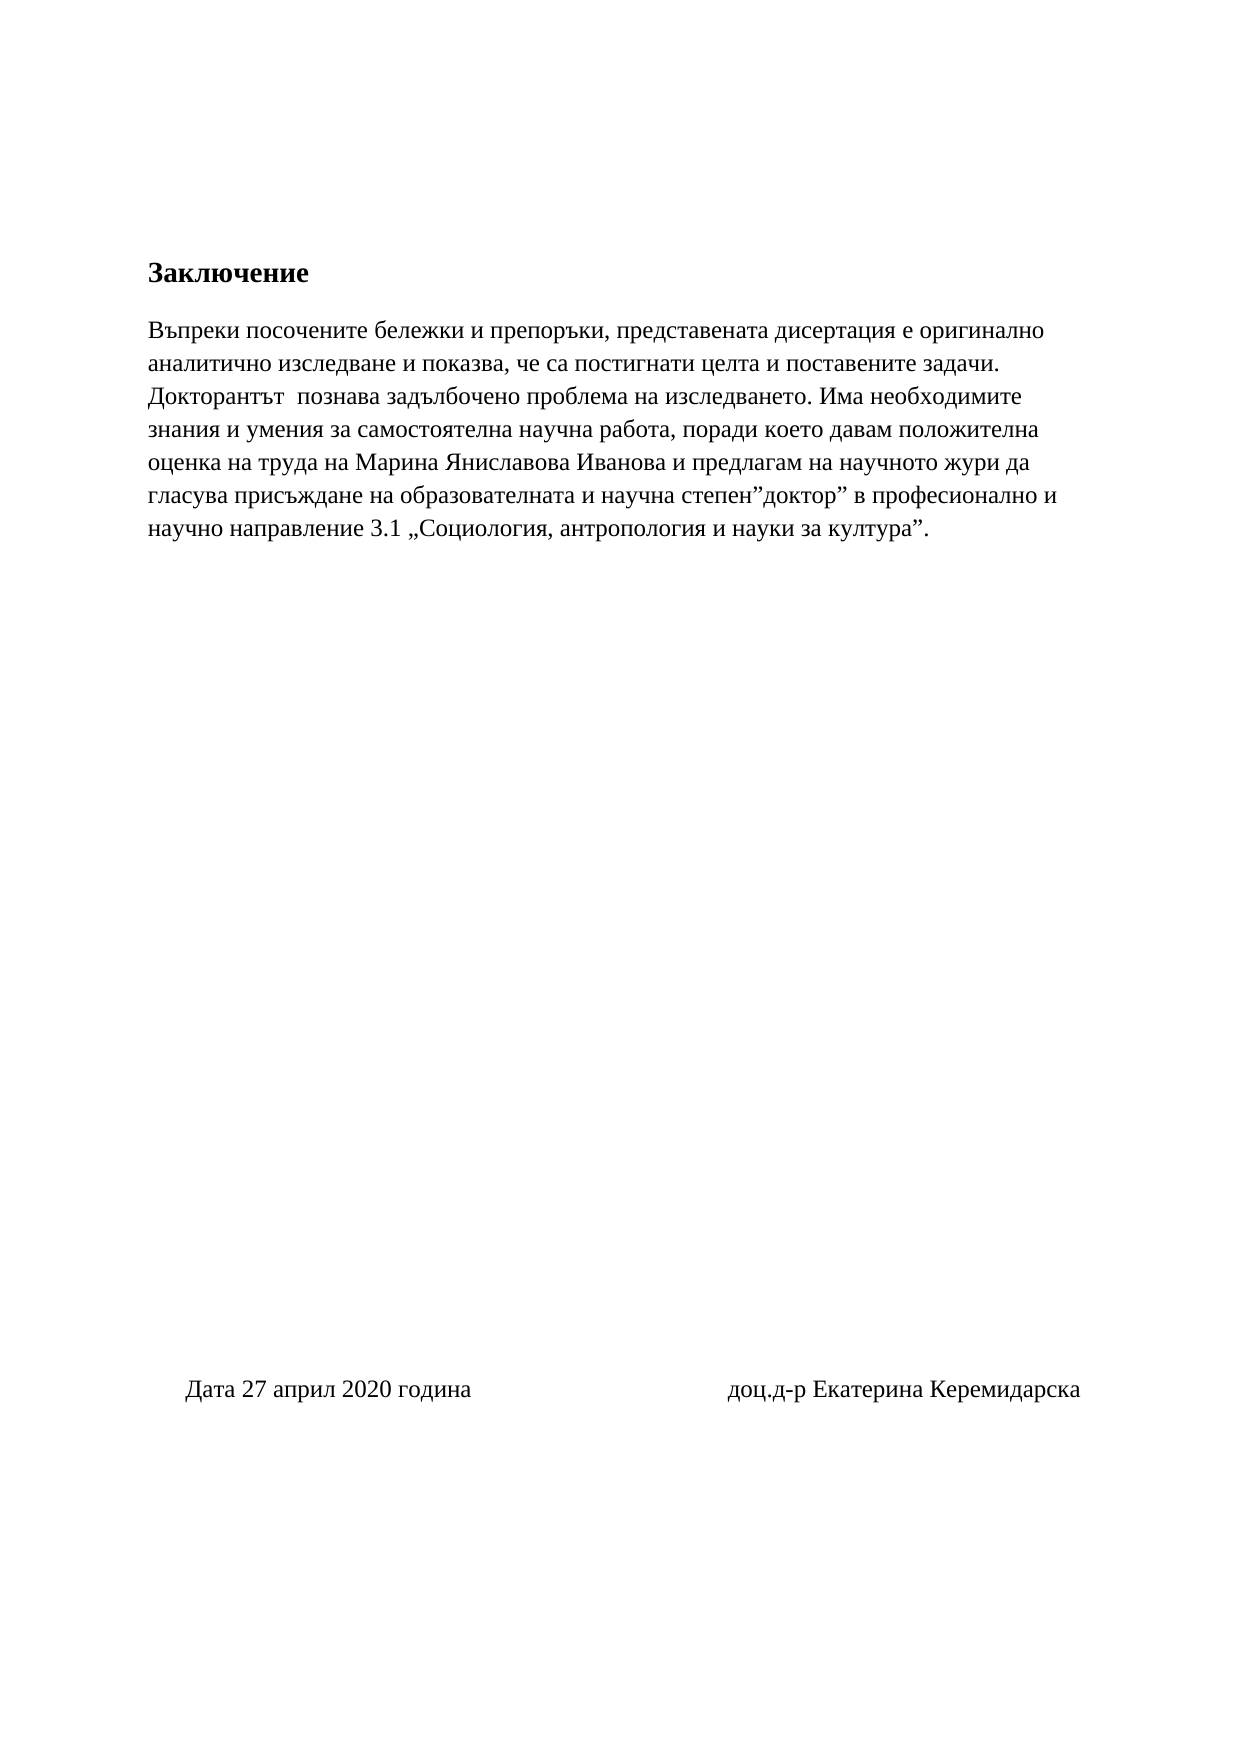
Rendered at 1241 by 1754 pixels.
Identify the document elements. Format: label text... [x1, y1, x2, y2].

text Заключение [148, 255, 1093, 289]
text Дата 27 април 2020 година доц.д-р Екатерина Керемидарска [185, 1374, 1093, 1403]
text Въпреки посочените бележки и препоръки, представената дисертация е оригинално аналитично изследване и показва, че са постигнати целта и поставените задачи. Докторантът познава задълбочено проблема на изследването. Има необходимите знания и умения за самостоятелна научна работа, поради което давам положителна оценка на труда на Марина Яниславова Иванова и предлагам на научното жури да гласува присъждане на образователната и научна степен”доктор” в професионално и научно направление 3.1 „Социология, антропология и науки за култура”. [148, 315, 1093, 542]
